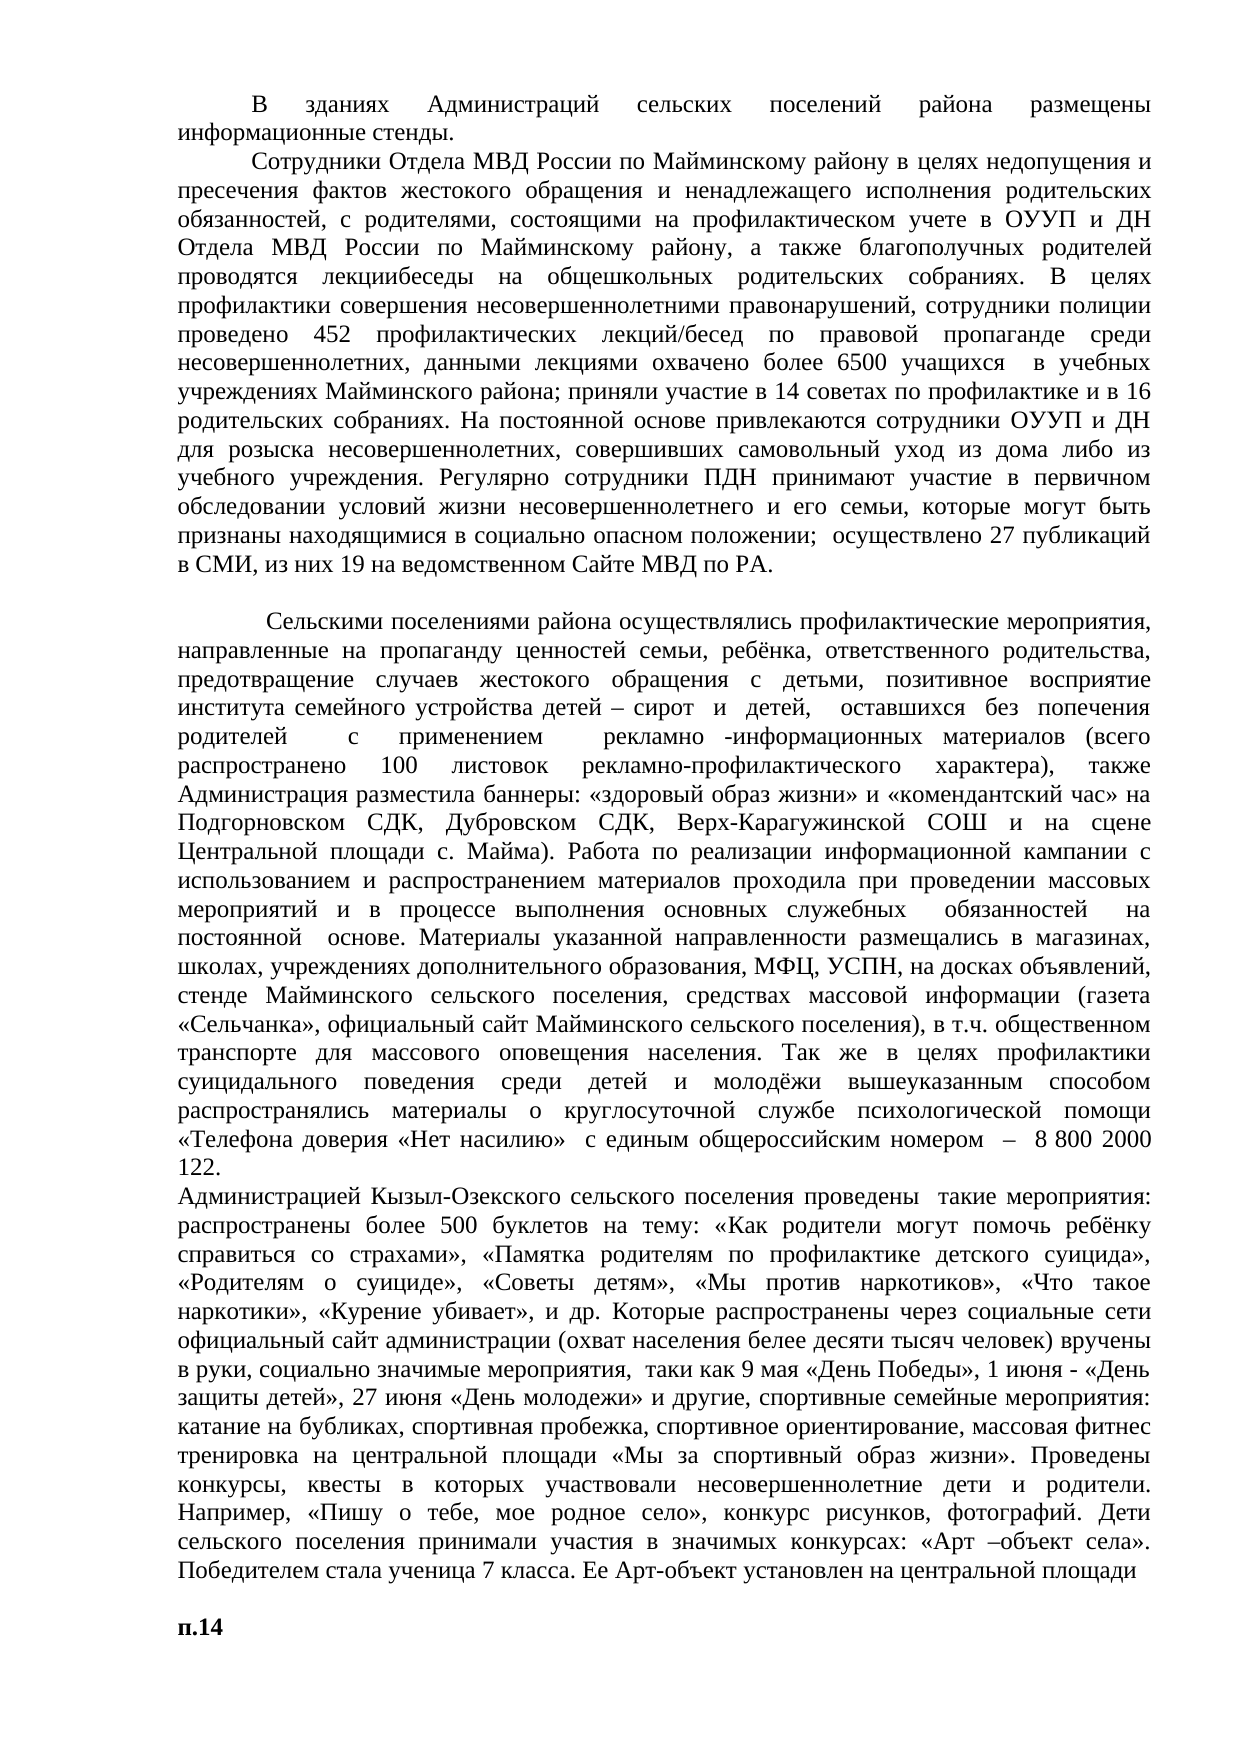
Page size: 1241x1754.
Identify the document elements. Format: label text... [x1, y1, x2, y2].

text Сельскими поселениями района осуществлялись профилактические мероприятия, направленные на пропаганду ценностей семьи, ребёнка, ответственного родительства, предотвращение случаев жестокого обращения с детьми, позитивное восприятие института семейного устройства детей – сирот и детей, оставшихся без попечения родителей с применением рекламно -информационных материалов (всего распространено 100 листовок рекламно-профилактического характера), также Администрация разместила баннеры: «здоровый образ жизни» и «комендантский час» на Подгорновском СДК, Дубровском СДК, Верх-Карагужинской СОШ и на сцене Центральной площади с. Майма). Работа по реализации информационной кампании с использованием и распространением материалов проходила при проведении массовых мероприятий и в процессе выполнения основных служебных обязанностей на постоянной основе. Материалы указанной направленности размещались в магазинах, школах, учреждениях дополнительного образования, МФЦ, УСПН, на досках объявлений, стенде Майминского сельского поселения, средствах массовой информации (газета «Сельчанка», официальный сайт Майминского сельского поселения), в т.ч. общественном транспорте для массового оповещения населения. Так же в целях профилактики суицидального поведения среди детей и молодёжи вышеуказанным способом распространялись материалы о круглосуточной службе психологической помощи «Телефона доверия «Нет насилию» с единым общероссийским номером – 8 800 2000 122. [177, 606, 1152, 1181]
text п.14 [177, 1612, 1152, 1641]
text Сотрудники Отдела МВД России по Майминскому району в целях недопущения и пресечения фактов жестокого обращения и ненадлежащего исполнения родительских обязанностей, с родителями, состоящими на профилактическом учете в ОУУП и ДН Отдела МВД России по Майминскому району, а также благополучных родителей проводятся лекции­беседы на общешкольных родительских собраниях. В целях профилактики совершения несовершеннолетними правонарушений, сотрудники полиции проведено 452 профилактических лекций/бесед по правовой пропаганде среди несовершеннолетних, данными лекциями охвачено более 6500 учащихся в учебных учреждениях Майминского района; приняли участие в 14 советах по профилактике и в 16 родительских собраниях. На постоянной основе привлекаются сотрудники ОУУП и ДН для розыска несовершеннолетних, совершивших самовольный уход из дома либо из учебного учреждения. Регулярно сотрудники ПДН принимают участие в первичном обследовании условий жизни несовершеннолетнего и его семьи, которые могут быть признаны находящимися в социально опасном положении; осуществлено 27 публикаций в СМИ, из них 19 на ведомственном Сайте МВД по РА. [177, 146, 1152, 577]
text Администрацией Кызыл-Озекского сельского поселения проведены такие мероприятия: распространены более 500 буклетов на тему: «Как родители могут помочь ребёнку справиться со страхами», «Памятка родителям по профилактике детского суицида», «Родителям о суициде», «Советы детям», «Мы против наркотиков», «Что такое наркотики», «Курение убивает», и др. Которые распространены через социальные сети официальный сайт администрации (охват населения белее десяти тысяч человек) вручены в руки, социально значимые мероприятия, таки как 9 мая «День Победы», 1 июня - «День защиты детей», 27 июня «День молодежи» и другие, спортивные семейные мероприятия: катание на бубликах, спортивная пробежка, спортивное ориентирование, массовая фитнес тренировка на центральной площади «Мы за спортивный образ жизни». Проведены конкурсы, квесты в которых участвовали несовершеннолетние дети и родители. Например, «Пишу о тебе, мое родное село», конкурс рисунков, фотографий. Дети сельского поселения принимали участия в значимых конкурсах: «Арт –объект села». Победителем стала ученица 7 класса. Ее Арт-объект установлен на центральной площади [177, 1296, 1152, 1584]
text В зданиях Администраций сельских поселений района размещены информационные стенды. [177, 89, 1152, 146]
